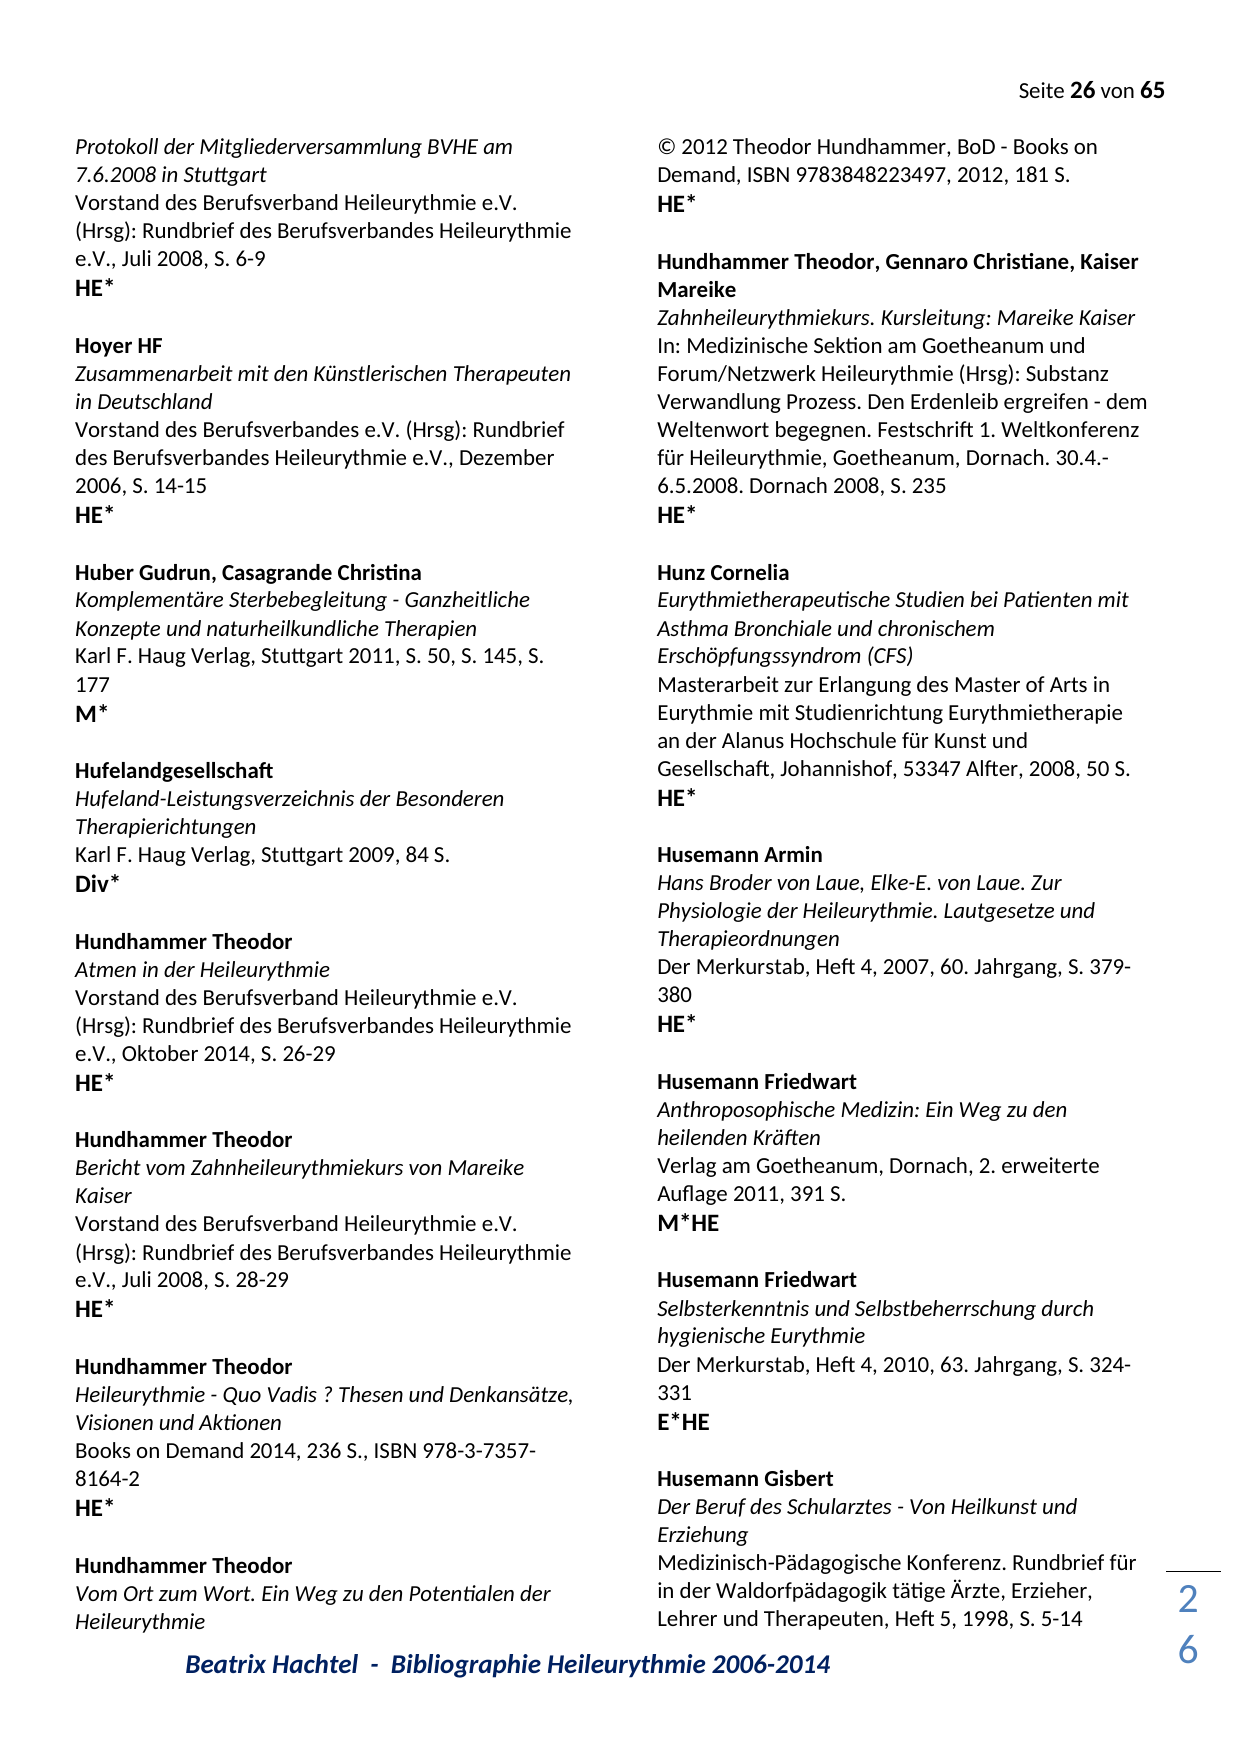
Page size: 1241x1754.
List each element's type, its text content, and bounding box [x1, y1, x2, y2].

text Husemann Armin [657, 840, 1165, 868]
text HE* [657, 1008, 1165, 1039]
text In: Medizinische Sektion am Goetheanum und Forum/Netzwerk Heileurythmie (Hrsg): Substanz Verwandlung Prozess. Den Erdenleib ergreifen - dem Weltenwort begegnen. Festschrift 1. Weltkonferenz für Heileurythmie, Goetheanum, Dornach. 30.4.-6.5.2008. Dornach 2008, S. 235 [657, 331, 1165, 499]
text Vom Ort zum Wort. Ein Weg zu den Potentialen der Heileurythmie [75, 1579, 583, 1635]
text Hans Broder von Laue, Elke-E. von Laue. Zur Physiologie der Heileurythmie. Lautgesetze und Therapieordnungen [657, 868, 1165, 952]
text Der Merkurstab, Heft 4, 2010, 63. Jahrgang, S. 324-331 [657, 1350, 1165, 1406]
text Hoyer HF [75, 331, 583, 359]
text Husemann Gisbert [657, 1464, 1165, 1492]
text Der Merkurstab, Heft 4, 2007, 60. Jahrgang, S. 379-380 [657, 952, 1165, 1008]
text Karl F. Haug Verlag, Stuttgart 2011, S. 50, S. 145, S. 177 [75, 642, 583, 698]
text Div* [75, 868, 583, 899]
text Hundhammer Theodor [75, 927, 583, 955]
text Vorstand des Berufsverbandes e.V. (Hrsg): Rundbrief des Berufsverbandes Heileurythmie e.V., Dezember 2006, S. 14-15 [75, 415, 583, 499]
text E*HE [657, 1406, 1165, 1436]
text Zahnheileurythmiekurs. Kursleitung: Mareike Kaiser [657, 303, 1165, 331]
text Vorstand des Berufsverband Heileurythmie e.V. (Hrsg): Rundbrief des Berufsverbandes Heileurythmie e.V., Oktober 2014, S. 26-29 [75, 983, 583, 1067]
text Husemann Friedwart [657, 1266, 1165, 1294]
text Der Beruf des Schularztes - Von Heilkunst und Erziehung [657, 1492, 1165, 1548]
text HE* [75, 1294, 583, 1324]
text Verlag am Goetheanum, Dornach, 2. erweiterte Auflage 2011, 391 S. [657, 1151, 1165, 1207]
text Hundhammer Theodor, Gennaro Christiane, Kaiser Mareike [657, 247, 1165, 303]
text Hufelandgesellschaft [75, 756, 583, 784]
text Books on Demand 2014, 236 S., ISBN 978-3-7357-8164-2 [75, 1436, 583, 1492]
text Masterarbeit zur Erlangung des Master of Arts in Eurythmie mit Studienrichtung Eurythmietherapie an der Alanus Hochschule für Kunst und Gesellschaft, Johannishof, 53347 Alfter, 2008, 50 S. [657, 670, 1165, 782]
text Heileurythmie - Quo Vadis ? Thesen und Denkansätze, Visionen und Aktionen [75, 1380, 583, 1436]
text Hundhammer Theodor [75, 1551, 583, 1579]
text Bericht vom Zahnheileurythmiekurs von Mareike Kaiser [75, 1153, 583, 1209]
text Selbsterkenntnis und Selbstbeherrschung durch hygienische Eurythmie [657, 1294, 1165, 1350]
text Hunz Cornelia [657, 558, 1165, 586]
text Eurythmietherapeutische Studien bei Patienten mit Asthma Bronchiale und chronischem Erschöpfungssyndrom (CFS) [657, 586, 1165, 670]
text Huber Gudrun, Casagrande Christina [75, 558, 583, 586]
text Karl F. Haug Verlag, Stuttgart 2009, 84 S. [75, 840, 583, 868]
text HE* [657, 188, 1165, 219]
text Vorstand des Berufsverband Heileurythmie e.V. (Hrsg): Rundbrief des Berufsverbandes Heileurythmie e.V., Juli 2008, S. 6-9 [75, 188, 583, 272]
text HE* [75, 1492, 583, 1523]
text Atmen in der Heileurythmie [75, 955, 583, 983]
text Protokoll der Mitgliederversammlung BVHE am 7.6.2008 in Stuttgart [75, 132, 583, 188]
text Anthroposophische Medizin: Ein Weg zu den heilenden Kräften [657, 1095, 1165, 1151]
text © 2012 Theodor Hundhammer, BoD - Books on Demand, ISBN 9783848223497, 2012, 181 S. [657, 132, 1165, 188]
text HE* [657, 499, 1165, 529]
text M* [75, 698, 583, 728]
text M*HE [657, 1207, 1165, 1238]
text Husemann Friedwart [657, 1067, 1165, 1095]
text Vorstand des Berufsverband Heileurythmie e.V. (Hrsg): Rundbrief des Berufsverbandes Heileurythmie e.V., Juli 2008, S. 28-29 [75, 1209, 583, 1294]
text Zusammenarbeit mit den Künstlerischen Therapeuten in Deutschland [75, 359, 583, 415]
text Komplementäre Sterbebegleitung - Ganzheitliche Konzepte und naturheilkundliche Therapien [75, 586, 583, 642]
text HE* [657, 782, 1165, 812]
text HE* [75, 1067, 583, 1097]
text HE* [75, 499, 583, 529]
text Hufeland-Leistungsverzeichnis der Besonderen Therapierichtungen [75, 784, 583, 840]
text Hundhammer Theodor [75, 1352, 583, 1380]
text HE* [75, 272, 583, 303]
text Hundhammer Theodor [75, 1126, 583, 1153]
